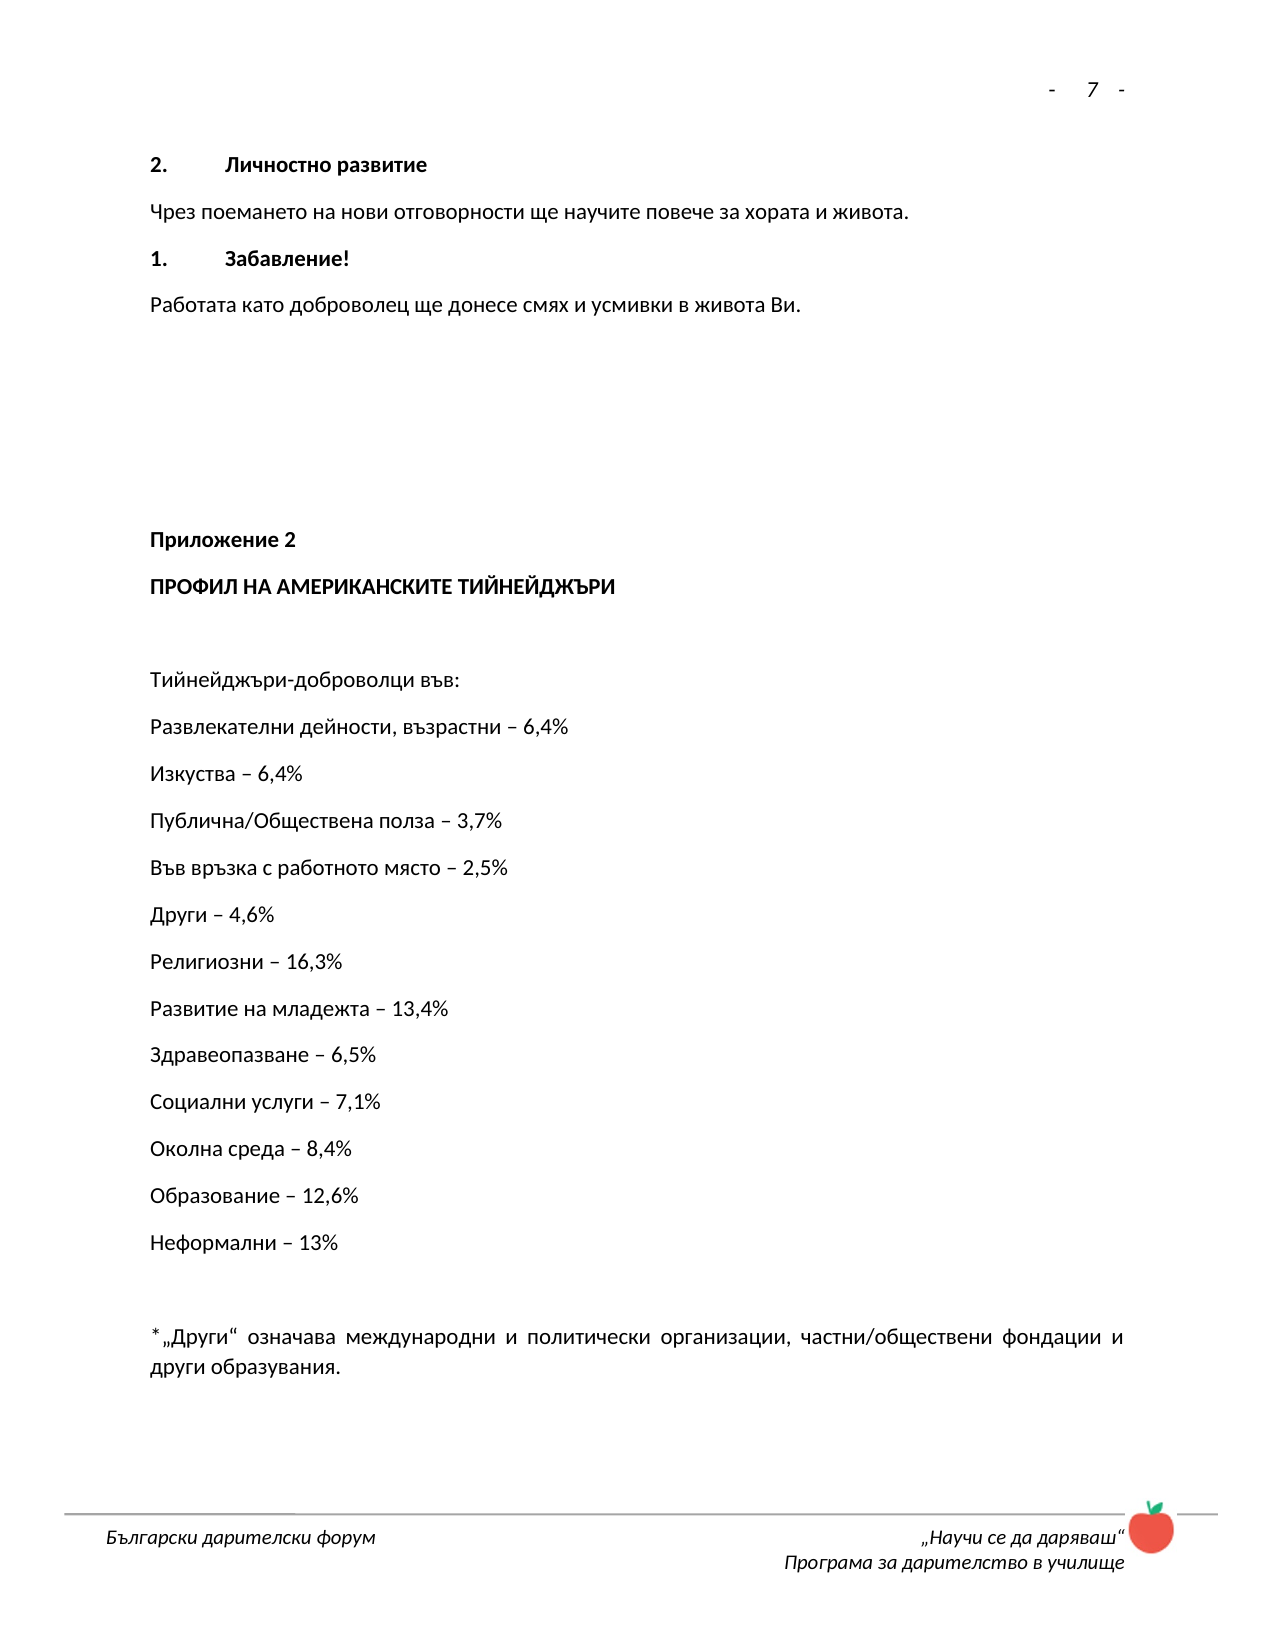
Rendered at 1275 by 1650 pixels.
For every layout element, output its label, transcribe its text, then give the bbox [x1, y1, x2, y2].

text Чрез поемането на нови отговорности ще научите повече за хората и живота. [150, 197, 1125, 225]
text Религиозни – 16,3% [150, 947, 1125, 975]
text *„Други“ означава международни и политически организации, частни/обществени фондации и други образувания. [150, 1322, 1125, 1380]
picture [1125, 1498, 1177, 1557]
text Околна среда – 8,4% [150, 1134, 1125, 1162]
text Социални услуги – 7,1% [150, 1087, 1125, 1116]
text ПРОФИЛ НА АМЕРИКАНСКИТЕ ТИЙНЕЙДЖЪРИ [150, 572, 1125, 600]
text Работата като доброволец ще донесе смях и усмивки в живота Ви. [150, 291, 1125, 319]
text 2. Личностно развитие [150, 150, 1125, 178]
text Развитие на младежта – 13,4% [150, 994, 1125, 1022]
text Във връзка с работното място – 2,5% [150, 853, 1125, 881]
text Публична/Обществена полза – 3,7% [150, 806, 1125, 834]
text Здравеопазване – 6,5% [150, 1041, 1125, 1069]
text Изкуства – 6,4% [150, 759, 1125, 787]
text Тийнейджъри-доброволци във: [150, 666, 1125, 694]
text Други – 4,6% [150, 900, 1125, 928]
text Развлекателни дейности, възрастни – 6,4% [150, 712, 1125, 741]
text 1. Забавление! [150, 244, 1125, 272]
text Неформални – 13% [150, 1228, 1125, 1256]
text Образование – 12,6% [150, 1181, 1125, 1209]
text Приложение 2 [150, 525, 1125, 553]
